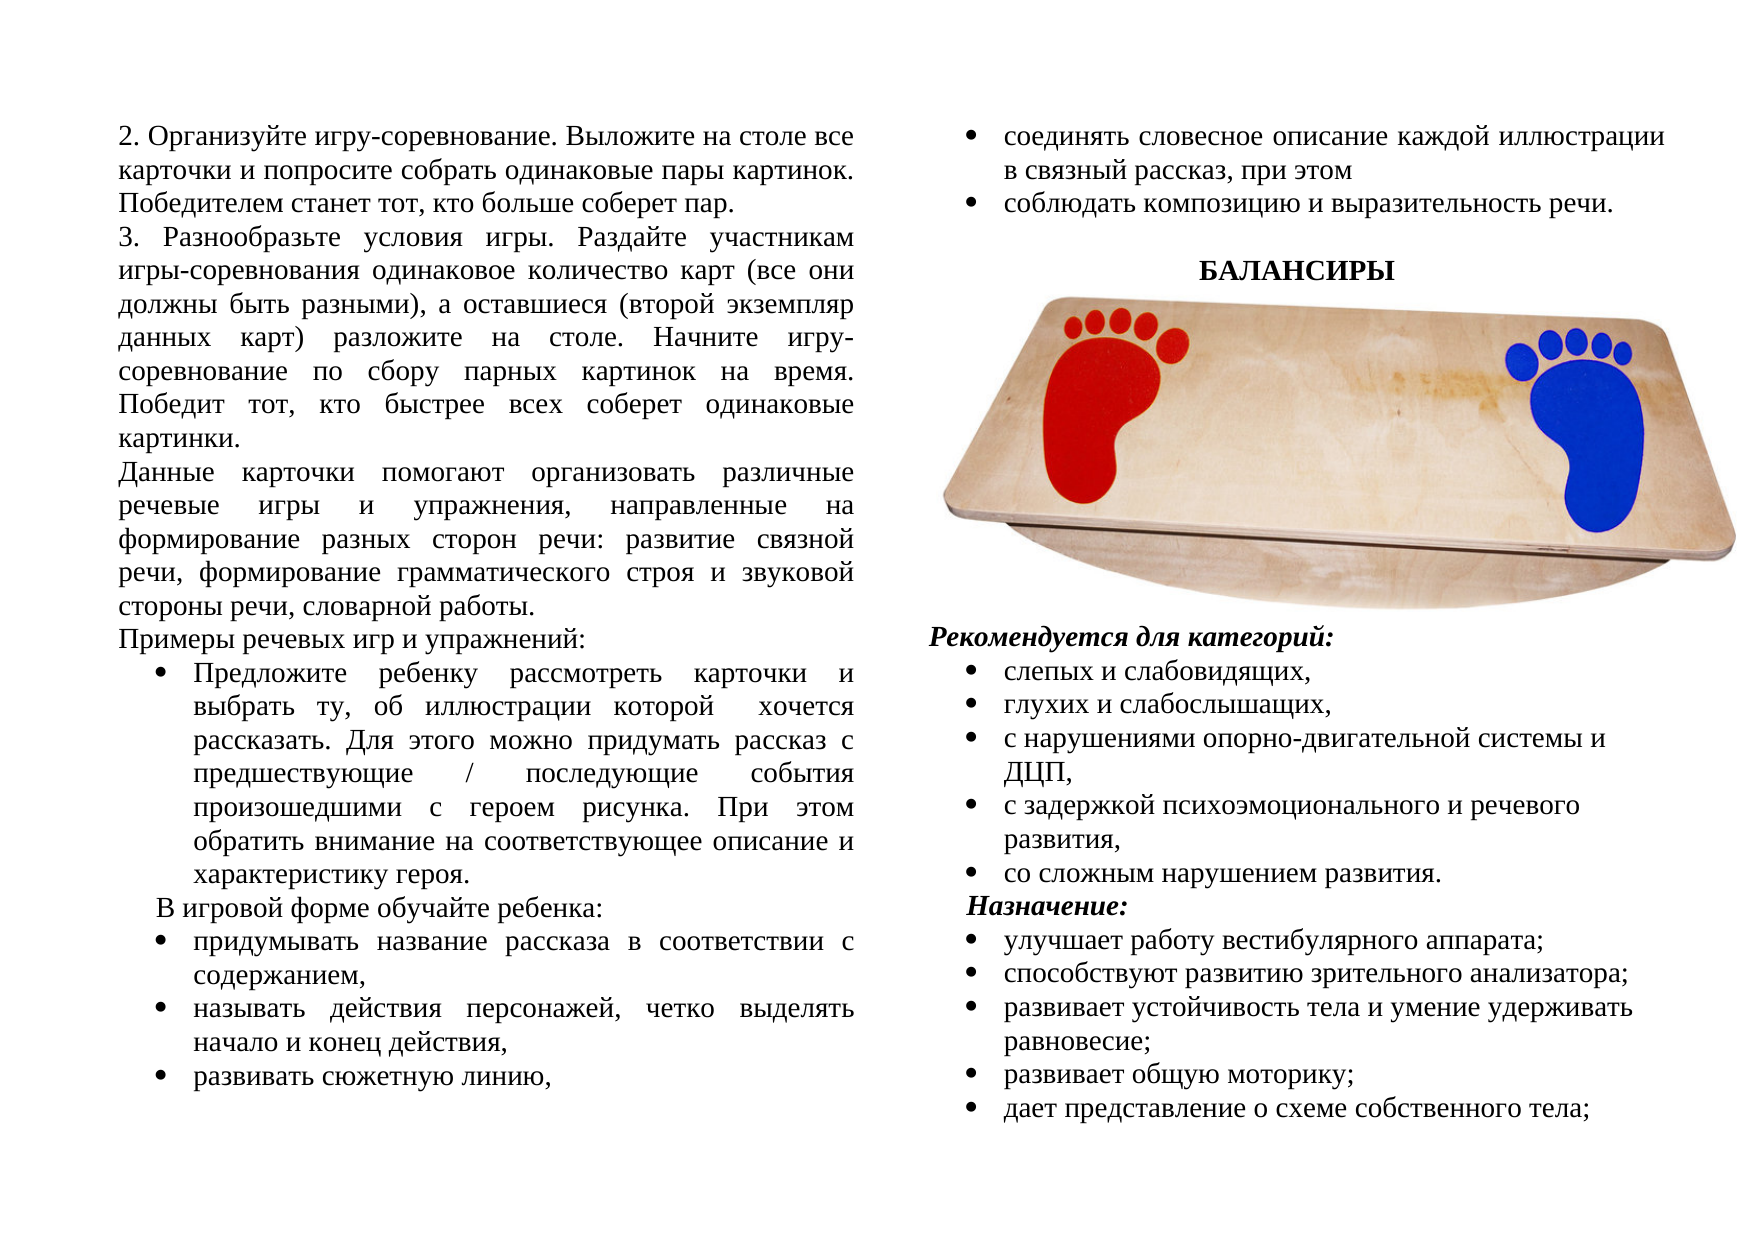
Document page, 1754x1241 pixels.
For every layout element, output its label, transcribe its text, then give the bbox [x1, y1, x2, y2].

list слепых и слабовидящих, [966, 653, 1665, 687]
list с задержкой психоэмоционального и речевого развития, [966, 787, 1665, 855]
text В игровой форме обучайте ребенка: [156, 890, 855, 923]
list глухих и слабослышащих, [966, 687, 1665, 720]
list Предложите ребенку рассмотреть карточки и выбрать ту, об иллюстрации которой хочется рассказать. Для этого можно придумать рассказ с предшествующие / последующие события произошедшими с героем рисунка. При этом обратить внимание на соответствующее описание и характеристику героя. [156, 655, 855, 890]
text Назначение: [966, 888, 1665, 922]
list улучшает работу вестибулярного аппарата; [966, 922, 1665, 956]
text Данные карточки помогают организовать различные речевые игры и упражнения, направленные на формирование разных сторон речи: развитие связной речи, формирование грамматического строя и звуковой стороны речи, словарной работы. [118, 454, 855, 621]
text Примеры речевых игр и упражнений: [118, 621, 855, 655]
text 3. Разнообразьте условия игры. Раздайте участникам игры-соревнования одинаковое количество карт (все они должны быть разными), а оставшиеся (второй экземпляр данных карт) разложите на столе. Начните игру-соревнование по сбору парных картинок на время. Победит тот, кто быстрее всех соберет одинаковые картинки. [118, 219, 855, 454]
list называть действия персонажей, четко выделять начало и конец действия, [156, 991, 855, 1058]
text Рекомендуется для категорий: [928, 620, 1665, 653]
list со сложным нарушением развития. [966, 855, 1665, 888]
picture [928, 286, 1754, 620]
list развивать сюжетную линию, [156, 1058, 855, 1091]
list соблюдать композицию и выразительность речи. [966, 185, 1665, 219]
list развивает устойчивость тела и умение удерживать равновесие; [966, 989, 1665, 1056]
list с нарушениями опорно-двигательной системы и ДЦП, [966, 720, 1665, 787]
list соединять словесное описание каждой иллюстрации в связный рассказ, при этом [966, 118, 1665, 185]
list развивает общую моторику; [966, 1056, 1665, 1090]
text 2. Организуйте игру-соревнование. Выложите на столе все карточки и попросите собрать одинаковые пары картинок. Победителем станет тот, кто больше соберет пар. [118, 118, 855, 219]
list придумывать название рассказа в соответствии с содержанием, [156, 923, 855, 991]
text БАЛАНСИРЫ [928, 253, 1665, 286]
list способствуют развитию зрительного анализатора; [966, 956, 1665, 989]
list дает представление о схеме собственного тела; [966, 1090, 1665, 1124]
